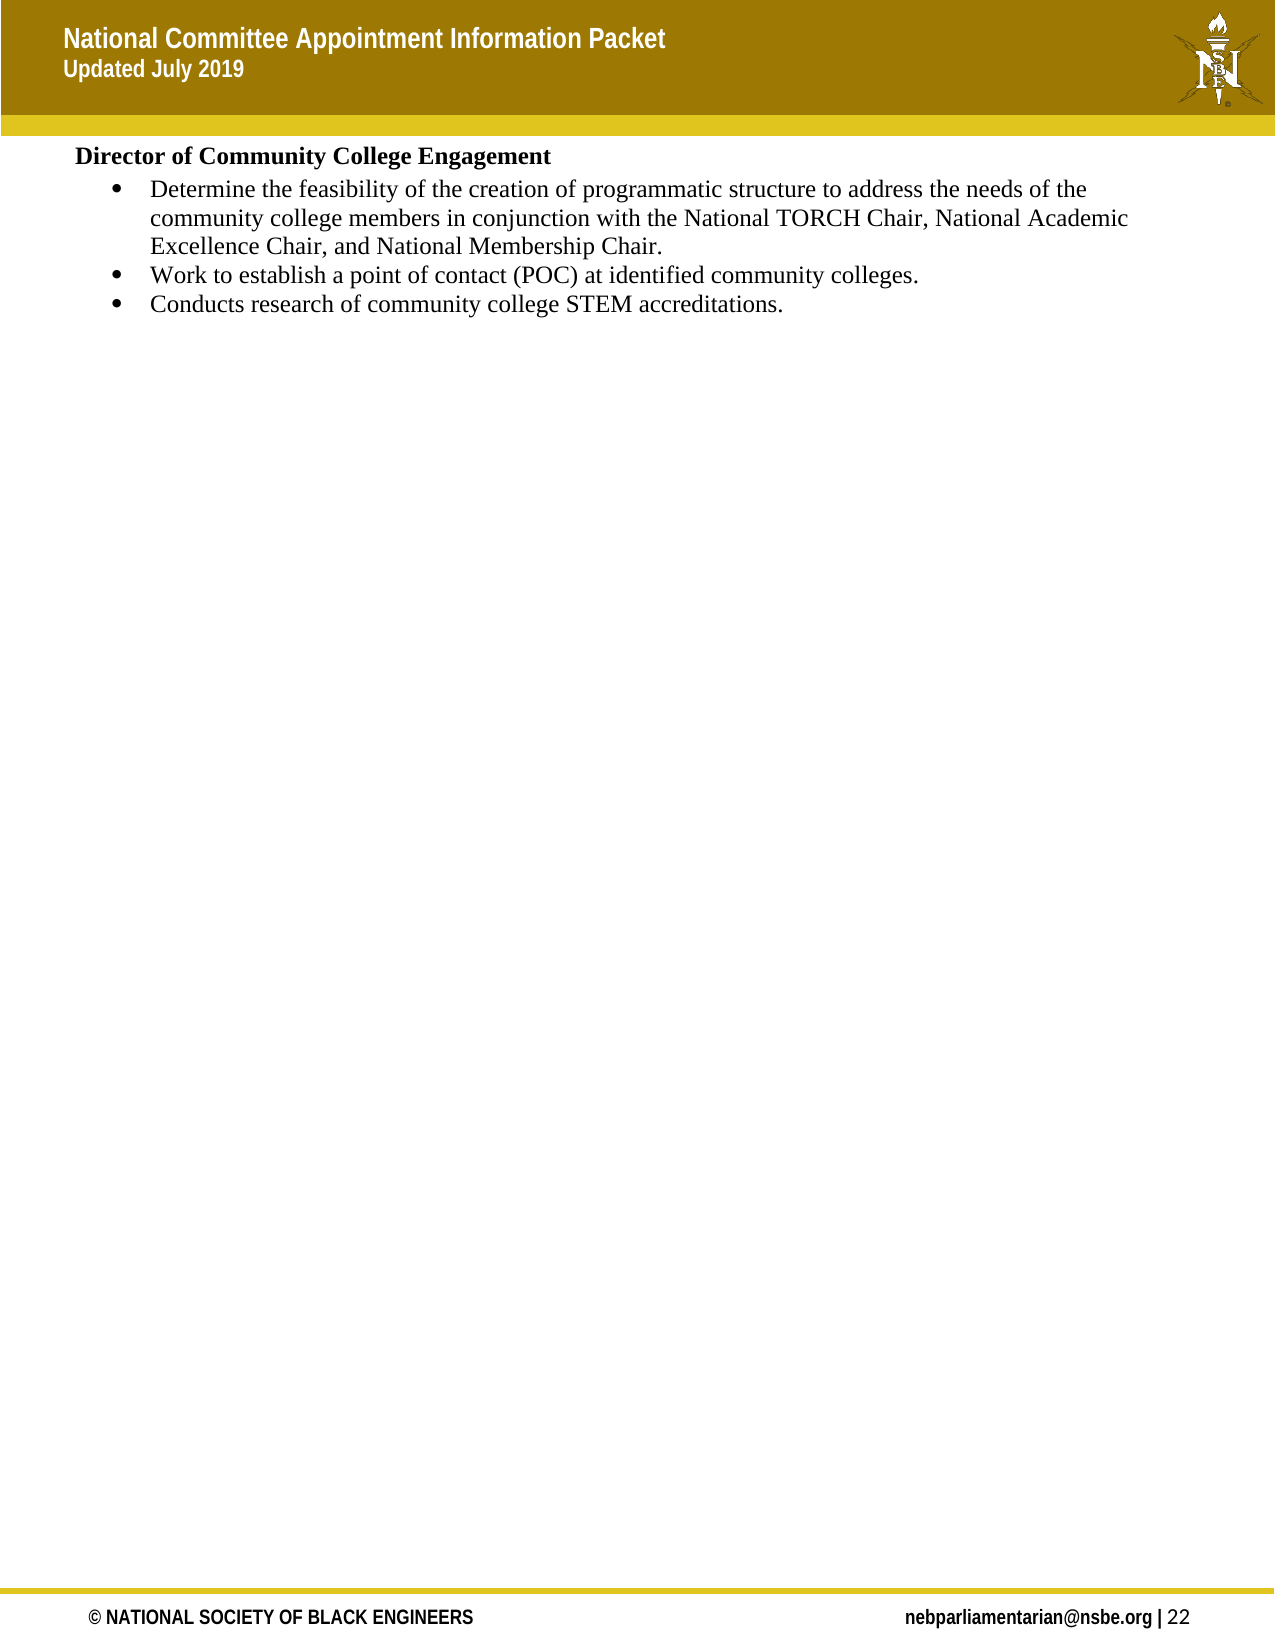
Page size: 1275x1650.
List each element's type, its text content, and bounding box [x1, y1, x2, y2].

picture [1173, 11, 1263, 115]
subtitle Director of Community College Engagement [75, 141, 1200, 169]
list Determine the feasibility of the creation of programmatic structure to address the needs of the community college members in conjunction with the National TORCH Chair, National Academic Excellence Chair, and National Membership Chair. [112, 174, 1200, 260]
list Conducts research of community college STEM accreditations. [112, 289, 1200, 318]
list Work to establish a point of contact (POC) at identified community colleges. [112, 260, 1200, 289]
